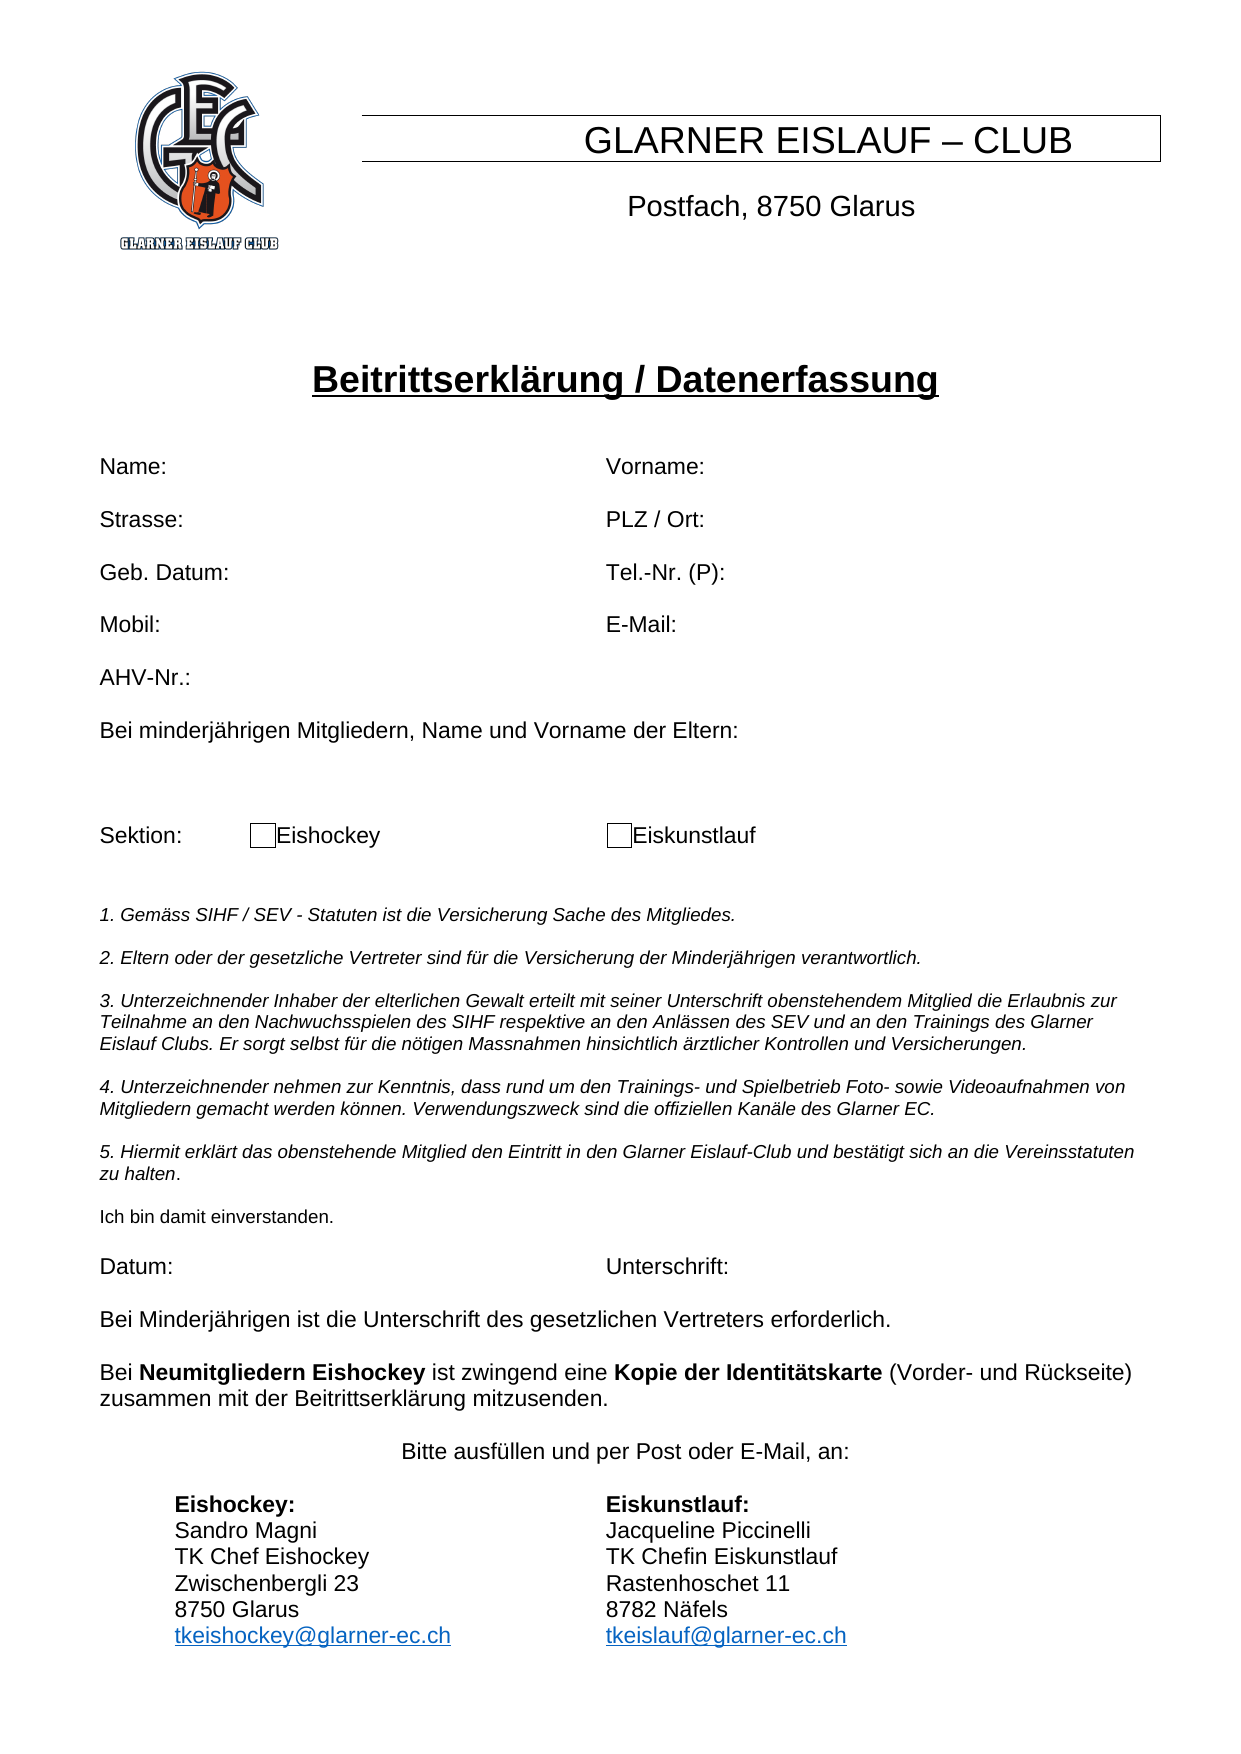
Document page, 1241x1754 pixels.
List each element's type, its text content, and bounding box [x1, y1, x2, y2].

text Bitte ausfüllen und per Post oder E-Mail, an: [99, 1438, 1152, 1464]
text Bei minderjährigen Mitgliedern, Name und Vorname der Eltern: [99, 717, 1152, 743]
text Beitrittserklärung / Datenerfassung [99, 357, 1152, 400]
picture [114, 64, 283, 259]
text Eishockey: Eiskunstlauf: [99, 1491, 1152, 1517]
text Datum: Unterschrift: [99, 1253, 1152, 1280]
text GLARNER EISLAUF – CLUB [362, 116, 1160, 161]
text Sektion: Eishockey Eiskunstlauf [99, 822, 1152, 848]
text Postfach, 8750 Glarus [413, 189, 1152, 222]
text 5. Hiermit erklärt das obenstehende Mitglied den Eintritt in den Glarner Eislauf-Club und bestätigt sich an die Vereinsstatuten zu halten. [99, 1141, 1152, 1184]
text Ich bin damit einverstanden. [99, 1205, 1152, 1227]
text Mobil: E-Mail: [99, 611, 1152, 638]
text Name: Vorname: [99, 453, 1152, 479]
text Bei Neumitgliedern Eishockey ist zwingend eine Kopie der Identitätskarte (Vorder- und Rückseite) zusammen mit der Beitrittserklärung mitzusenden. [99, 1359, 1152, 1411]
text 3. Unterzeichnender Inhaber der elterlichen Gewalt erteilt mit seiner Unterschrift obenstehendem Mitglied die Erlaubnis zur Teilnahme an den Nachwuchsspielen des SIHF respektive an den Anlässen des SEV und an den Trainings des Glarner Eislauf Clubs. Er sorgt selbst für die nötigen Massnahmen hinsichtlich ärztlicher Kontrollen und Versicherungen. [99, 990, 1152, 1054]
text Zwischenbergli 23 Rastenhoschet 11 [99, 1569, 1152, 1596]
text TK Chef Eishockey TK Chefin Eiskunstlauf [99, 1543, 1152, 1569]
text 1. Gemäss SIHF / SEV - Statuten ist die Versicherung Sache des Mitgliedes. [99, 903, 1152, 925]
text tkeishockey@glarner-ec.ch tkeislauf@glarner-ec.ch [99, 1622, 1152, 1649]
text Sandro Magni Jacqueline Piccinelli [99, 1517, 1152, 1543]
text Strasse: PLZ / Ort: [99, 506, 1152, 532]
text Bei Minderjährigen ist die Unterschrift des gesetzlichen Vertreters erforderlich. [99, 1306, 1152, 1332]
text Geb. Datum: Tel.-Nr. (P): [99, 558, 1152, 585]
text 4. Unterzeichnender nehmen zur Kenntnis, dass rund um den Trainings- und Spielbetrieb Foto- sowie Videoaufnahmen von Mitgliedern gemacht werden können. Verwendungszweck sind die offiziellen Kanäle des Glarner EC. [99, 1076, 1152, 1119]
text 2. Eltern oder der gesetzliche Vertreter sind für die Versicherung der Minderjährigen verantwortlich. [99, 947, 1152, 968]
text AHV-Nr.: [99, 664, 1152, 690]
text 8750 Glarus 8782 Näfels [99, 1596, 1152, 1622]
